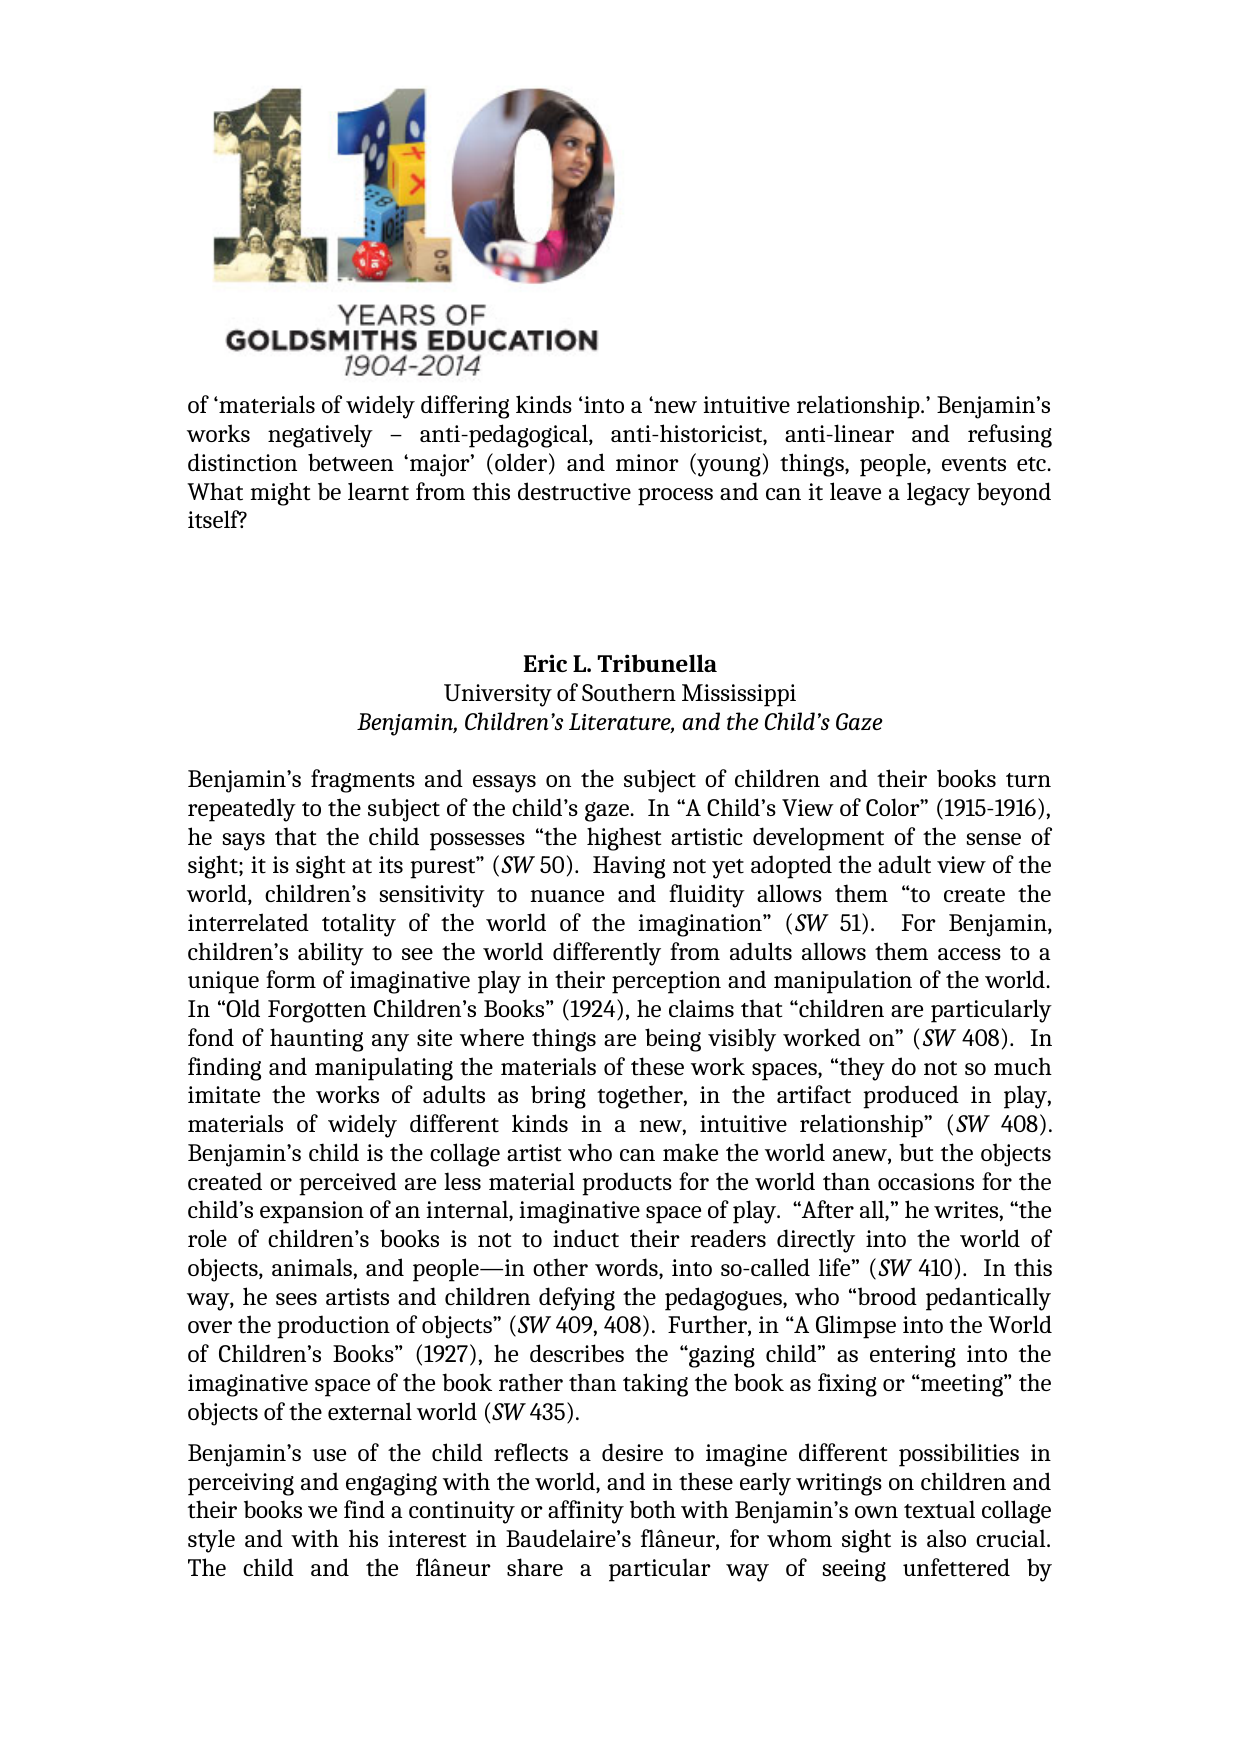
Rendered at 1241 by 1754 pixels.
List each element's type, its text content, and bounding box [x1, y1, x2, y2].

text University of Southern Mississippi [187, 679, 1053, 708]
text Eric L. Tribunella [187, 650, 1053, 679]
text Benjamin’s fragments and essays on the subject of children and their books turn repeatedly to the subject of the child’s gaze. In “A Child’s View of Color” (1915-1916), he says that the child possesses “the highest artistic development of the sense of sight; it is sight at its purest” (SW 50). Having not yet adopted the adult view of the world, children’s sensitivity to nuance and fluidity allows them “to create the interrelated totality of the world of the imagination” (SW 51). For Benjamin, children’s ability to see the world differently from adults allows them access to a unique form of imaginative play in their perception and manipulation of the world. In “Old Forgotten Children’s Books” (1924), he claims that “children are particularly fond of haunting any site where things are being visibly worked on” (SW 408). In finding and manipulating the materials of these work spaces, “they do not so much imitate the works of adults as bring together, in the artifact produced in play, materials of widely different kinds in a new, intuitive relationship” (SW 408). Benjamin’s child is the collage artist who can make the world anew, but the objects created or perceived are less material products for the world than occasions for the child’s expansion of an internal, imaginative space of play. “After all,” he writes, “the role of children’s books is not to induct their readers directly into the world of objects, animals, and people—in other words, into so-called life” (SW 410). In this way, he sees artists and children defying the pedagogues, who “brood pedantically over the production of objects” (SW 409, 408). Further, in “A Glimpse into the World of Children’s Books” (1927), he describes the “gazing child” as entering into the imaginative space of the book rather than taking the book as fixing or “meeting” the objects of the external world (SW 435). [187, 765, 1053, 1426]
text Benjamin, Children’s Literature, and the Child’s Gaze [187, 708, 1053, 736]
picture [187, 73, 642, 392]
